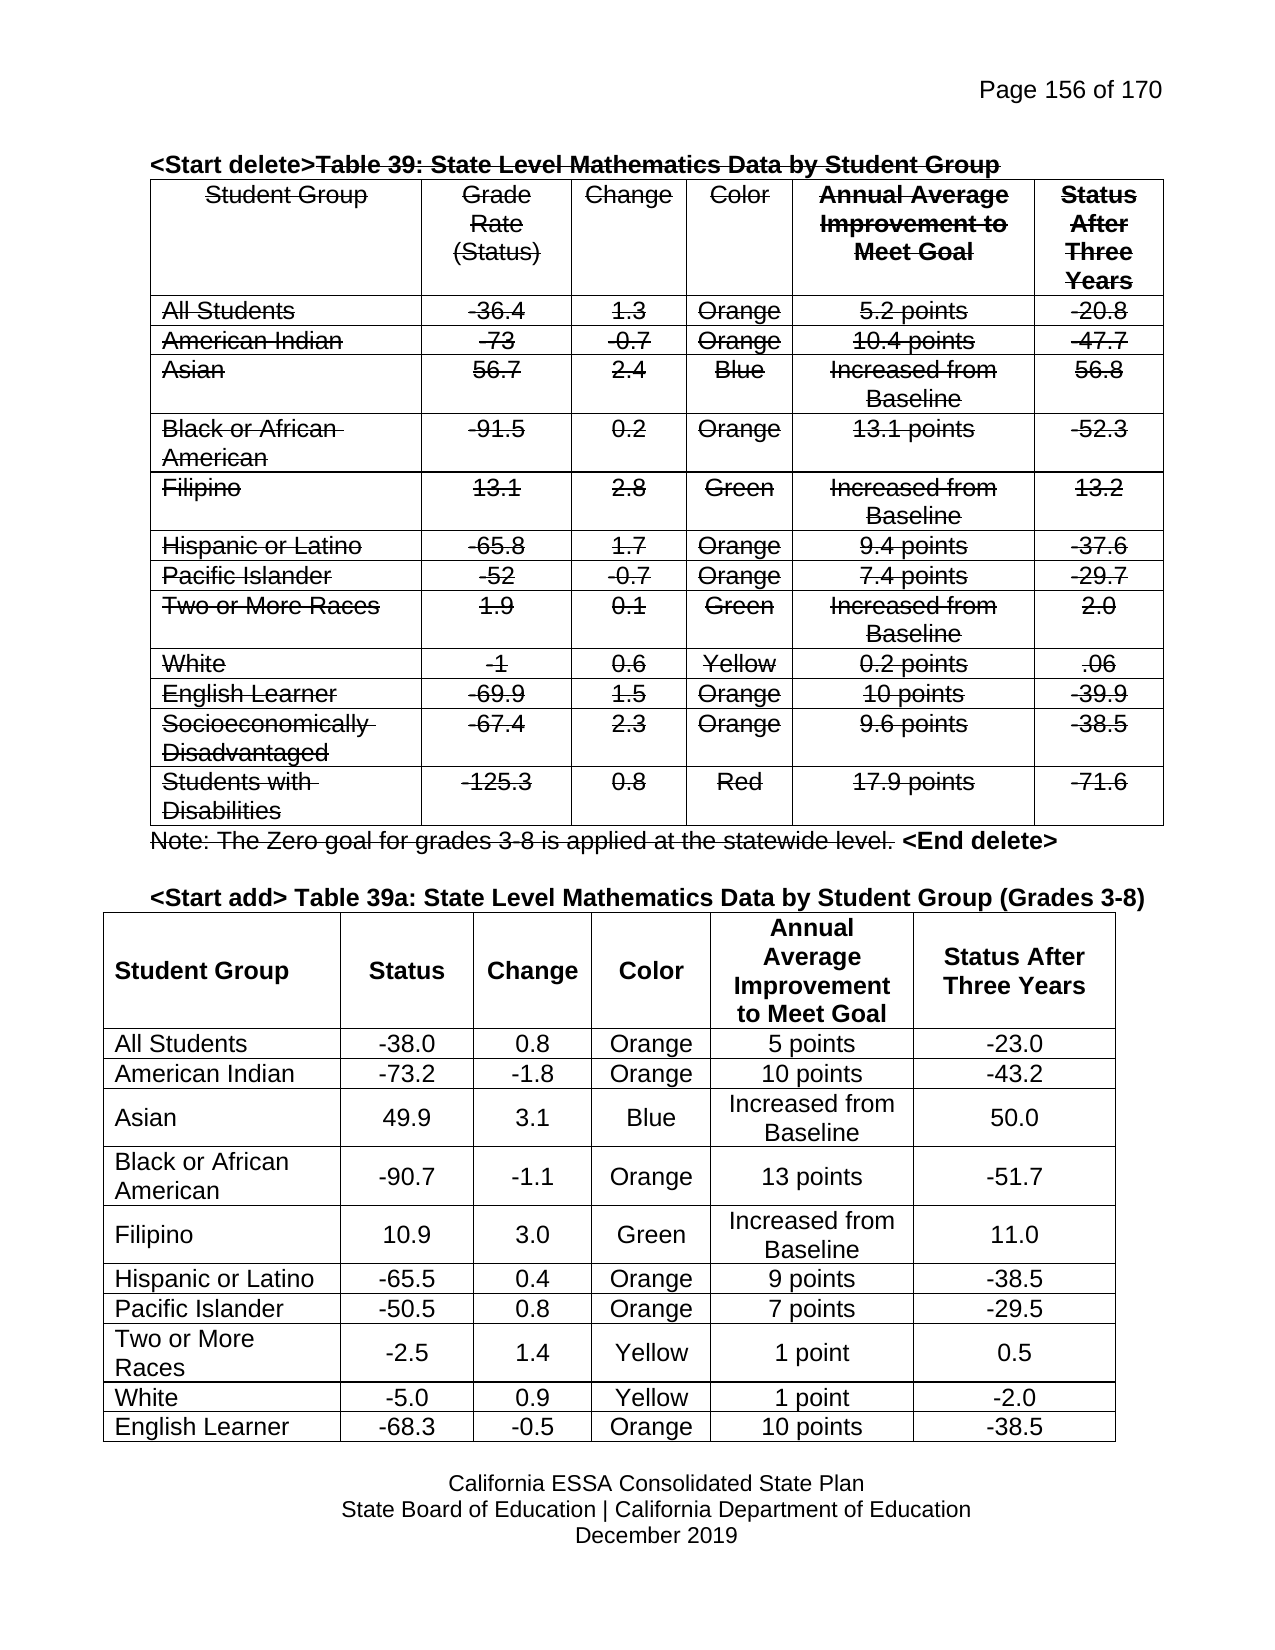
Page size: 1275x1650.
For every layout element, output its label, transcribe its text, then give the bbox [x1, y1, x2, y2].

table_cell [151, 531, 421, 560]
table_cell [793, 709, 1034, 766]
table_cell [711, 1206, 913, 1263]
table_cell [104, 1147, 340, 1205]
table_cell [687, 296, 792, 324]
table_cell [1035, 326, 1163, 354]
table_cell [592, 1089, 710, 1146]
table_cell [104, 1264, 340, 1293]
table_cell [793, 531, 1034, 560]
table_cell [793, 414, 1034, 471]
text <Start delete>Table 39: State Level Mathematics Data by Student Group [150, 150, 1162, 179]
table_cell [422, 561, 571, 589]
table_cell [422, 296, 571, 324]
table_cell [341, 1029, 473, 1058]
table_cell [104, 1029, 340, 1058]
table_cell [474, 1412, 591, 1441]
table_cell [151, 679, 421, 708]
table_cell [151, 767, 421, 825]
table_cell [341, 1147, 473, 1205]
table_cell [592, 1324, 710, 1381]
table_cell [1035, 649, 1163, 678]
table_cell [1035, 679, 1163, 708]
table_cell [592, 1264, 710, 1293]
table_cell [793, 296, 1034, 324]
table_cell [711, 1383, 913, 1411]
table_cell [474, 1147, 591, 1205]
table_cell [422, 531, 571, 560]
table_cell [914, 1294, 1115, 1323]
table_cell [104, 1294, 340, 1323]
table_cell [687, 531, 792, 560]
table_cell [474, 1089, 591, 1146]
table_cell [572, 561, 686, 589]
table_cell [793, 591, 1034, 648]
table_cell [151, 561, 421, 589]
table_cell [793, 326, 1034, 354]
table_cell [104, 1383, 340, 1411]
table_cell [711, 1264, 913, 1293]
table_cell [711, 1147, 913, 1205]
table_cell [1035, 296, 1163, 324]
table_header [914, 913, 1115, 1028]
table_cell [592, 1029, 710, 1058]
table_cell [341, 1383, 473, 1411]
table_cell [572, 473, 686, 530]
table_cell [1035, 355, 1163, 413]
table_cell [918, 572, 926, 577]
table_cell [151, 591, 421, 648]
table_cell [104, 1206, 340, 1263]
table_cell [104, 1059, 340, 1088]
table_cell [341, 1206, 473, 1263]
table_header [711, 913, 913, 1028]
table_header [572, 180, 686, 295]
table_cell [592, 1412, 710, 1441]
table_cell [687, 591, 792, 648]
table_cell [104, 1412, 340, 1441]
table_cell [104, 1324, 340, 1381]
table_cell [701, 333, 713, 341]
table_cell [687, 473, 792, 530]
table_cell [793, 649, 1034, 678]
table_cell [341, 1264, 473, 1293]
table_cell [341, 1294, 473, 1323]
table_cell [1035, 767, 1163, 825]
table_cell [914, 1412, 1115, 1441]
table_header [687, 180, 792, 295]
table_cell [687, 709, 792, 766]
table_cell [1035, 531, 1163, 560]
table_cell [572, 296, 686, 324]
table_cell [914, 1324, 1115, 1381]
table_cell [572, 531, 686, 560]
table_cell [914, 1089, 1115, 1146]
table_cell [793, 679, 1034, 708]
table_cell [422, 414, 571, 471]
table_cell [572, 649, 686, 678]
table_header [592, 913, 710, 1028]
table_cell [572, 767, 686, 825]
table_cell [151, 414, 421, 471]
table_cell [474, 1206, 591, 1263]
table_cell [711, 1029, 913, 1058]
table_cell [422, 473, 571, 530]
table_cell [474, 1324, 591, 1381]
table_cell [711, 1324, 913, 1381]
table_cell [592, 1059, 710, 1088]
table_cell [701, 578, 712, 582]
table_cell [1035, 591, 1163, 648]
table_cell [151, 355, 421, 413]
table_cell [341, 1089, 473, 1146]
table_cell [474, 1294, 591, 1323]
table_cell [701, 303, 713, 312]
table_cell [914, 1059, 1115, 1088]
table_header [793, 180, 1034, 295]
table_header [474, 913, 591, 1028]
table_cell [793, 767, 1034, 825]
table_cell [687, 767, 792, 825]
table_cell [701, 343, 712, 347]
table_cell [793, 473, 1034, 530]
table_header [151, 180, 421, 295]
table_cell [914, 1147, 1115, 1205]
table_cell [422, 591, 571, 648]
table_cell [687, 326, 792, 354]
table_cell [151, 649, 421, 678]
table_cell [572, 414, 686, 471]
text Note: The Zero goal for grades 3-8 is applied at the statewide level. <End delete> [150, 826, 1162, 854]
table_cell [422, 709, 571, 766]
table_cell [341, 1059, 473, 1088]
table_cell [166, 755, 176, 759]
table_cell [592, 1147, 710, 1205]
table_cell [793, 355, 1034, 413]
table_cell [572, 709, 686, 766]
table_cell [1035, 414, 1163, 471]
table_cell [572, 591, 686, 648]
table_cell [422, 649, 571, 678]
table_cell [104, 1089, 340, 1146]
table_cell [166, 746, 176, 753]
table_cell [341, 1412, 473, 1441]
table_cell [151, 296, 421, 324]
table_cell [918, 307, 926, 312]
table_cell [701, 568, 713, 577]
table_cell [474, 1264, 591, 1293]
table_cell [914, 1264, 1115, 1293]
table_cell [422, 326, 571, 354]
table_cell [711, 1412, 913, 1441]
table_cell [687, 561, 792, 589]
text <Start add> Table 39a: State Level Mathematics Data by Student Group (Grades 3-8) [150, 883, 1162, 912]
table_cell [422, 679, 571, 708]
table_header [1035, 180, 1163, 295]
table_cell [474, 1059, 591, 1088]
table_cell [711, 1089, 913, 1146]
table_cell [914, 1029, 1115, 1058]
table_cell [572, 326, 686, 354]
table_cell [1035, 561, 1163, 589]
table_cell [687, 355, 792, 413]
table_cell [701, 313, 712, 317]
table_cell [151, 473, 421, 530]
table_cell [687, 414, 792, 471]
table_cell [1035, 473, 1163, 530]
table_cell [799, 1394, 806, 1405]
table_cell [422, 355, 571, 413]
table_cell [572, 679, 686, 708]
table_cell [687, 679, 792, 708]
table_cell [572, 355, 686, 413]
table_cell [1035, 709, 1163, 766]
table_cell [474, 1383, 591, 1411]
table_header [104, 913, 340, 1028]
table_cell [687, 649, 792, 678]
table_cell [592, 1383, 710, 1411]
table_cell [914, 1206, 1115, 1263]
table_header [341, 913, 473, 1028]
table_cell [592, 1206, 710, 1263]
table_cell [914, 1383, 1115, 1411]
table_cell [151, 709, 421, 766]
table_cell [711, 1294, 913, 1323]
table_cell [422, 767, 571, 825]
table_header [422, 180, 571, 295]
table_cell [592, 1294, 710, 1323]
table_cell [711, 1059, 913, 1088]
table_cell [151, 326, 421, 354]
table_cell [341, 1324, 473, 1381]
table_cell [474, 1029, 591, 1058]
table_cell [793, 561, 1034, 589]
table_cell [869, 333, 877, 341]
